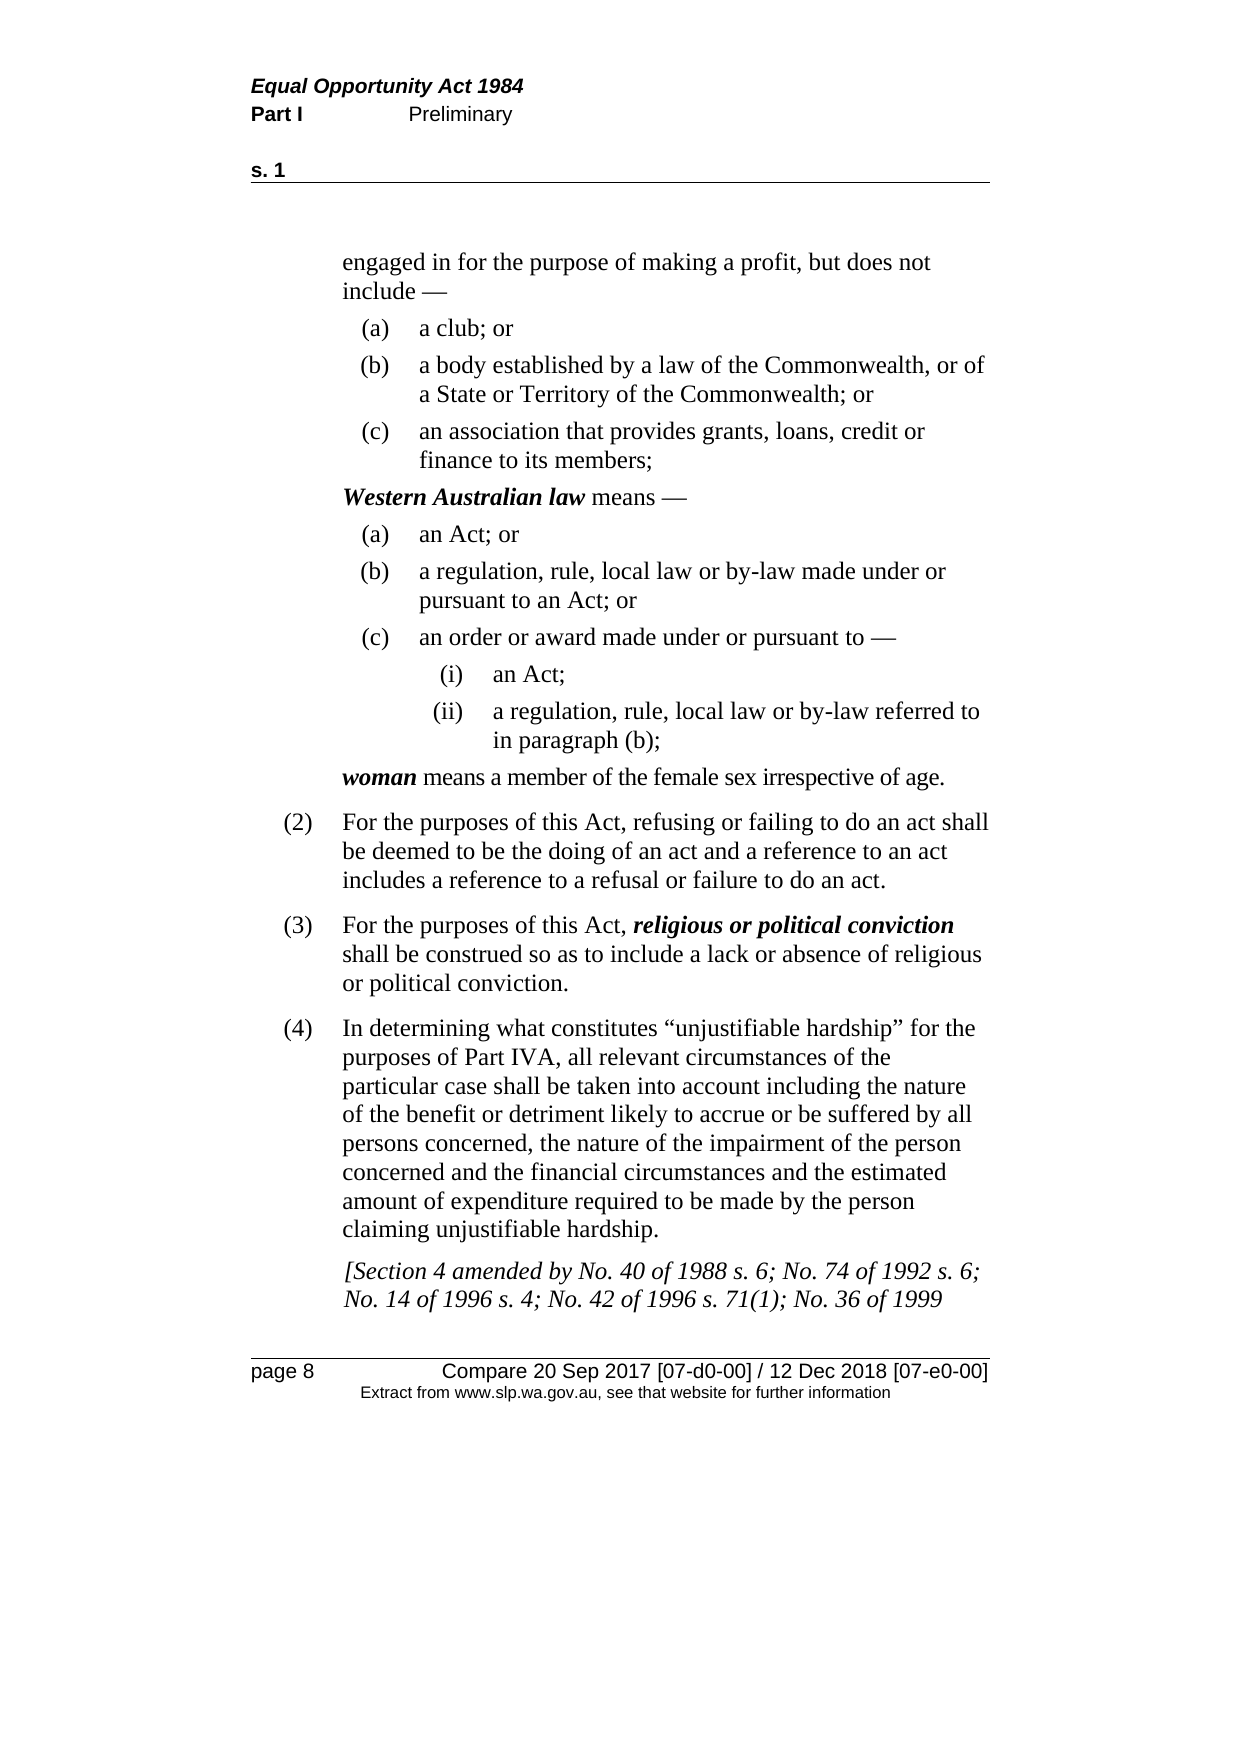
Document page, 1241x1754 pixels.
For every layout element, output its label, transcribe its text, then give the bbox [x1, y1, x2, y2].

text (ii) a regulation, rule, local law or by-law referred to in paragraph (b); [251, 696, 990, 754]
text (3) For the purposes of this Act, religious or political conviction shall be construed so as to include a lack or absence of religious or political conviction. [251, 910, 990, 997]
text (4) In determining what constitutes “unjustifiable hardship” for the purposes of Part IVA, all relevant circumstances of the particular case shall be taken into account including the nature of the benefit or detriment likely to accrue or be suffered by all persons concerned, the nature of the impairment of the person concerned and the financial circumstances and the estimated amount of expenditure required to be made by the person claiming unjustifiable hardship. [251, 1013, 990, 1243]
text (b) a regulation, rule, local law or by-law made under or pursuant to an Act; or [251, 556, 990, 614]
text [251, 1256, 990, 1313]
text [251, 247, 990, 305]
text Western Australian law means — [251, 482, 990, 511]
text woman means a member of the female sex irrespective of age. [251, 762, 990, 791]
text (2) For the purposes of this Act, refusing or failing to do an act shall be deemed to be the doing of an act and a reference to an act includes a reference to a refusal or failure to do an act. [251, 807, 990, 894]
text (a) a club; or [251, 313, 990, 342]
text (i) an Act; [251, 659, 990, 688]
text (a) an Act; or [251, 519, 990, 548]
text (c) an association that provides grants, loans, credit or finance to its members; [251, 416, 990, 474]
text (c) an order or award made under or pursuant to — [251, 622, 990, 651]
text (b) a body established by a law of the Commonwealth, or of a State or Territory of the Commonwealth; or [251, 350, 990, 408]
